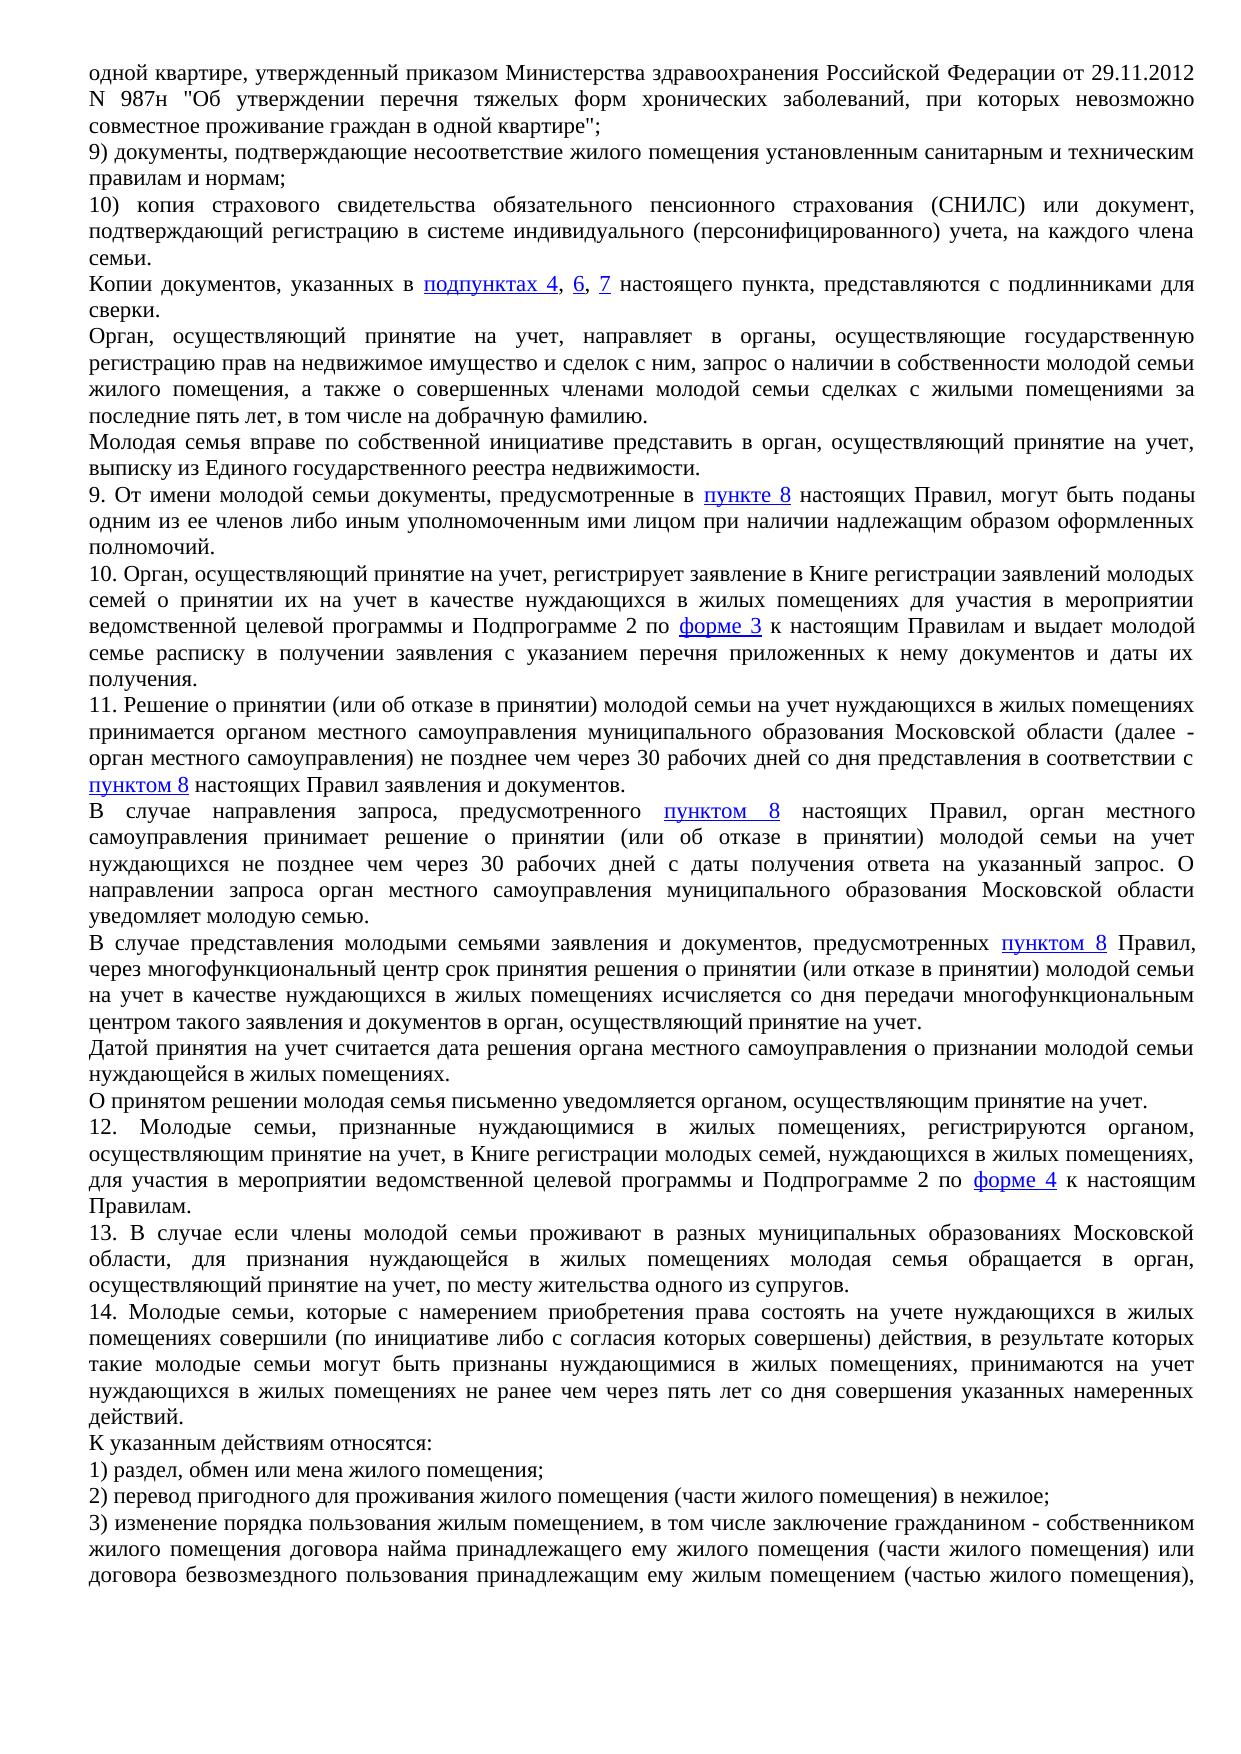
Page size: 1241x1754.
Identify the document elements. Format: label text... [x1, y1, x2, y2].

text 1) раздел, обмен или мена жилого помещения; [89, 1456, 1196, 1482]
text 12. Молодые семьи, признанные нуждающимися в жилых помещениях, регистрируются органом, осуществляющим принятие на учет, в Книге регистрации молодых семей, нуждающихся в жилых помещениях, для участия в мероприятии ведомственной целевой программы и Подпрограмме 2 по форме 4 к настоящим Правилам. [89, 1113, 1196, 1219]
text Молодая семья вправе по собственной инициативе представить в орган, осуществляющий принятие на учет, выписку из Единого государственного реестра недвижимости. [89, 428, 1196, 481]
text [89, 1508, 1196, 1588]
text 2) перевод пригодного для проживания жилого помещения (части жилого помещения) в нежилое; [89, 1482, 1196, 1508]
text В случае направления запроса, предусмотренного пунктом 8 настоящих Правил, орган местного самоуправления принимает решение о принятии (или об отказе в принятии) молодой семьи на учет нуждающихся не позднее чем через 30 рабочих дней с даты получения ответа на указанный запрос. О направлении запроса орган местного самоуправления муниципального образования Московской области уведомляет молодую семью. [89, 797, 1196, 929]
text 14. Молодые семьи, которые с намерением приобретения права состоять на учете нуждающихся в жилых помещениях совершили (по инициативе либо с согласия которых совершены) действия, в результате которых такие молодые семьи могут быть признаны нуждающимися в жилых помещениях, принимаются на учет нуждающихся в жилых помещениях не ранее чем через пять лет со дня совершения указанных намеренных действий. [89, 1298, 1196, 1429]
text 10) копия страхового свидетельства обязательного пенсионного страхования (СНИЛС) или документ, подтверждающий регистрацию в системе индивидуального (персонифицированного) учета, на каждого члена семьи. [89, 191, 1196, 270]
text 9) документы, подтверждающие несоответствие жилого помещения установленным санитарным и техническим правилам и нормам; [89, 138, 1196, 191]
text 13. В случае если члены молодой семьи проживают в разных муниципальных образованиях Московской области, для признания нуждающейся в жилых помещениях молодая семья обращается в орган, осуществляющий принятие на учет, по месту жительства одного из супругов. [89, 1219, 1196, 1298]
text Датой принятия на учет считается дата решения органа местного самоуправления о признании молодой семьи нуждающейся в жилых помещениях. [89, 1034, 1196, 1087]
text К указанным действиям относятся: [89, 1429, 1196, 1456]
text 9. От имени молодой семьи документы, предусмотренные в пункте 8 настоящих Правил, могут быть поданы одним из ее членов либо иным уполномоченным ими лицом при наличии надлежащим образом оформленных полномочий. [89, 481, 1196, 560]
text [89, 59, 1196, 138]
text Копии документов, указанных в подпунктах 4, 6, 7 настоящего пункта, представляются с подлинниками для сверки. [89, 270, 1196, 323]
text В случае представления молодыми семьями заявления и документов, предусмотренных пунктом 8 Правил, через многофункциональный центр срок принятия решения о принятии (или отказе в принятии) молодой семьи на учет в качестве нуждающихся в жилых помещениях исчисляется со дня передачи многофункциональным центром такого заявления и документов в орган, осуществляющий принятие на учет. [89, 929, 1196, 1034]
text О принятом решении молодая семья письменно уведомляется органом, осуществляющим принятие на учет. [89, 1087, 1196, 1113]
text 10. Орган, осуществляющий принятие на учет, регистрирует заявление в Книге регистрации заявлений молодых семей о принятии их на учет в качестве нуждающихся в жилых помещениях для участия в мероприятии ведомственной целевой программы и Подпрограмме 2 по форме 3 к настоящим Правилам и выдает молодой семье расписку в получении заявления с указанием перечня приложенных к нему документов и даты их получения. [89, 560, 1196, 692]
text 11. Решение о принятии (или об отказе в принятии) молодой семьи на учет нуждающихся в жилых помещениях принимается органом местного самоуправления муниципального образования Московской области (далее - орган местного самоуправления) не позднее чем через 30 рабочих дней со дня представления в соответствии с пунктом 8 настоящих Правил заявления и документов. [89, 692, 1196, 797]
text Орган, осуществляющий принятие на учет, направляет в органы, осуществляющие государственную регистрацию прав на недвижимое имущество и сделок с ним, запрос о наличии в собственности молодой семьи жилого помещения, а также о совершенных членами молодой семьи сделках с жилыми помещениями за последние пять лет, в том числе на добрачную фамилию. [89, 323, 1196, 428]
